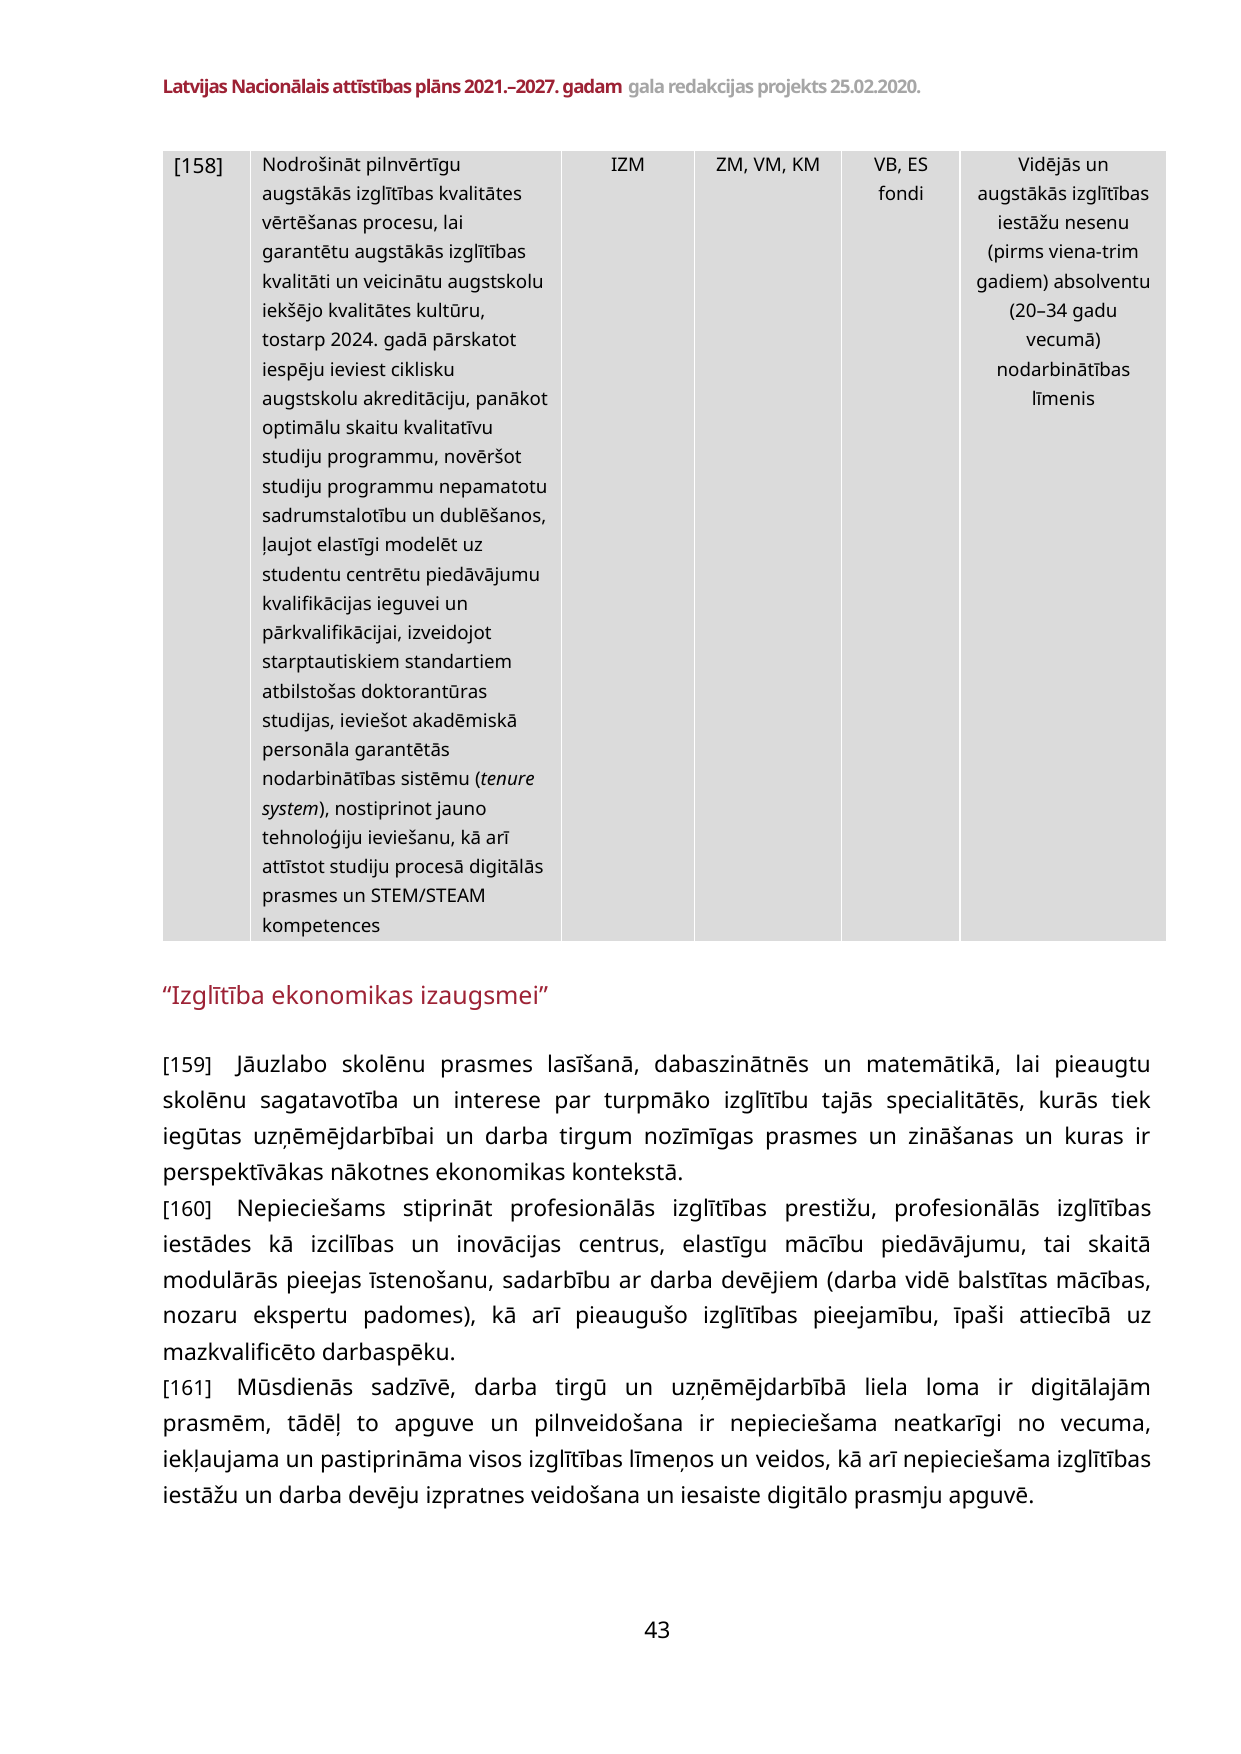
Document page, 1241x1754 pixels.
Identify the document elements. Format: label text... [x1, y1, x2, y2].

table_header ZM, VM, KM [695, 151, 841, 941]
list Nepieciešams stiprināt profesionālās izglītības prestižu, profesionālās izglītības iestādes kā izcilības un inovācijas centrus, elastīgu mācību piedāvājumu, tai skaitā modulārās pieejas īstenošanu, sadarbību ar darba devējiem (darba vidē balstītas mācības, nozaru ekspertu padomes), kā arī pieaugušo izglītības pieejamību, īpaši attiecībā uz mazkvalificēto darbaspēku. [162, 1192, 1152, 1367]
table_header Vidējās un augstākās izglītības iestāžu nesenu (pirms viena-trim gadiem) absolventu (20–34 gadu vecumā) nodarbinātības līmenis [961, 151, 1166, 941]
list Mūsdienās sadzīvē, darba tirgū un uzņēmējdarbībā liela loma ir digitālajām prasmēm, tādēļ to apguve un pilnveidošana ir nepieciešama neatkarīgi no vecuma, iekļaujama un pastiprināma visos izglītības līmeņos un veidos, kā arī nepieciešama izglītības iestāžu un darba devēju izpratnes veidošana un iesaiste digitālo prasmju apguvē. [162, 1371, 1152, 1510]
table_header [163, 151, 250, 941]
table_header Nodrošināt pilnvērtīgu augstākās izglītības kvalitātes vērtēšanas procesu, lai garantētu augstākās izglītības kvalitāti un veicinātu augstskolu iekšējo kvalitātes kultūru, tostarp 2024. gadā pārskatot iespēju ieviest ciklisku augstskolu akreditāciju, panākot optimālu skaitu kvalitatīvu studiju programmu, novēršot studiju programmu nepamatotu sadrumstalotību un dublēšanos, ļaujot elastīgi modelēt uz studentu centrētu piedāvājumu kvalifikācijas ieguvei un pārkvalifikācijai, izveidojot starptautiskiem standartiem atbilstošas doktorantūras studijas, ieviešot akadēmiskā personāla garantētās nodarbinātības sistēmu (tenure system), nostiprinot jauno tehnoloģiju ieviešanu, kā arī attīstot studiju procesā digitālās prasmes un STEM/STEAM kompetences [251, 151, 561, 941]
table_header IZM [562, 151, 694, 941]
subtitle “Izglītība ekonomikas izaugsmei” [162, 978, 1152, 1012]
table_header VB, ES fondi [842, 151, 959, 941]
list Jāuzlabo skolēnu prasmes lasīšanā, dabaszinātnēs un matemātikā, lai pieaugtu skolēnu sagatavotība un interese par turpmāko izglītību tajās specialitātēs, kurās tiek iegūtas uzņēmējdarbībai un darba tirgum nozīmīgas prasmes un zināšanas un kuras ir perspektīvākas nākotnes ekonomikas kontekstā. [162, 1048, 1152, 1187]
